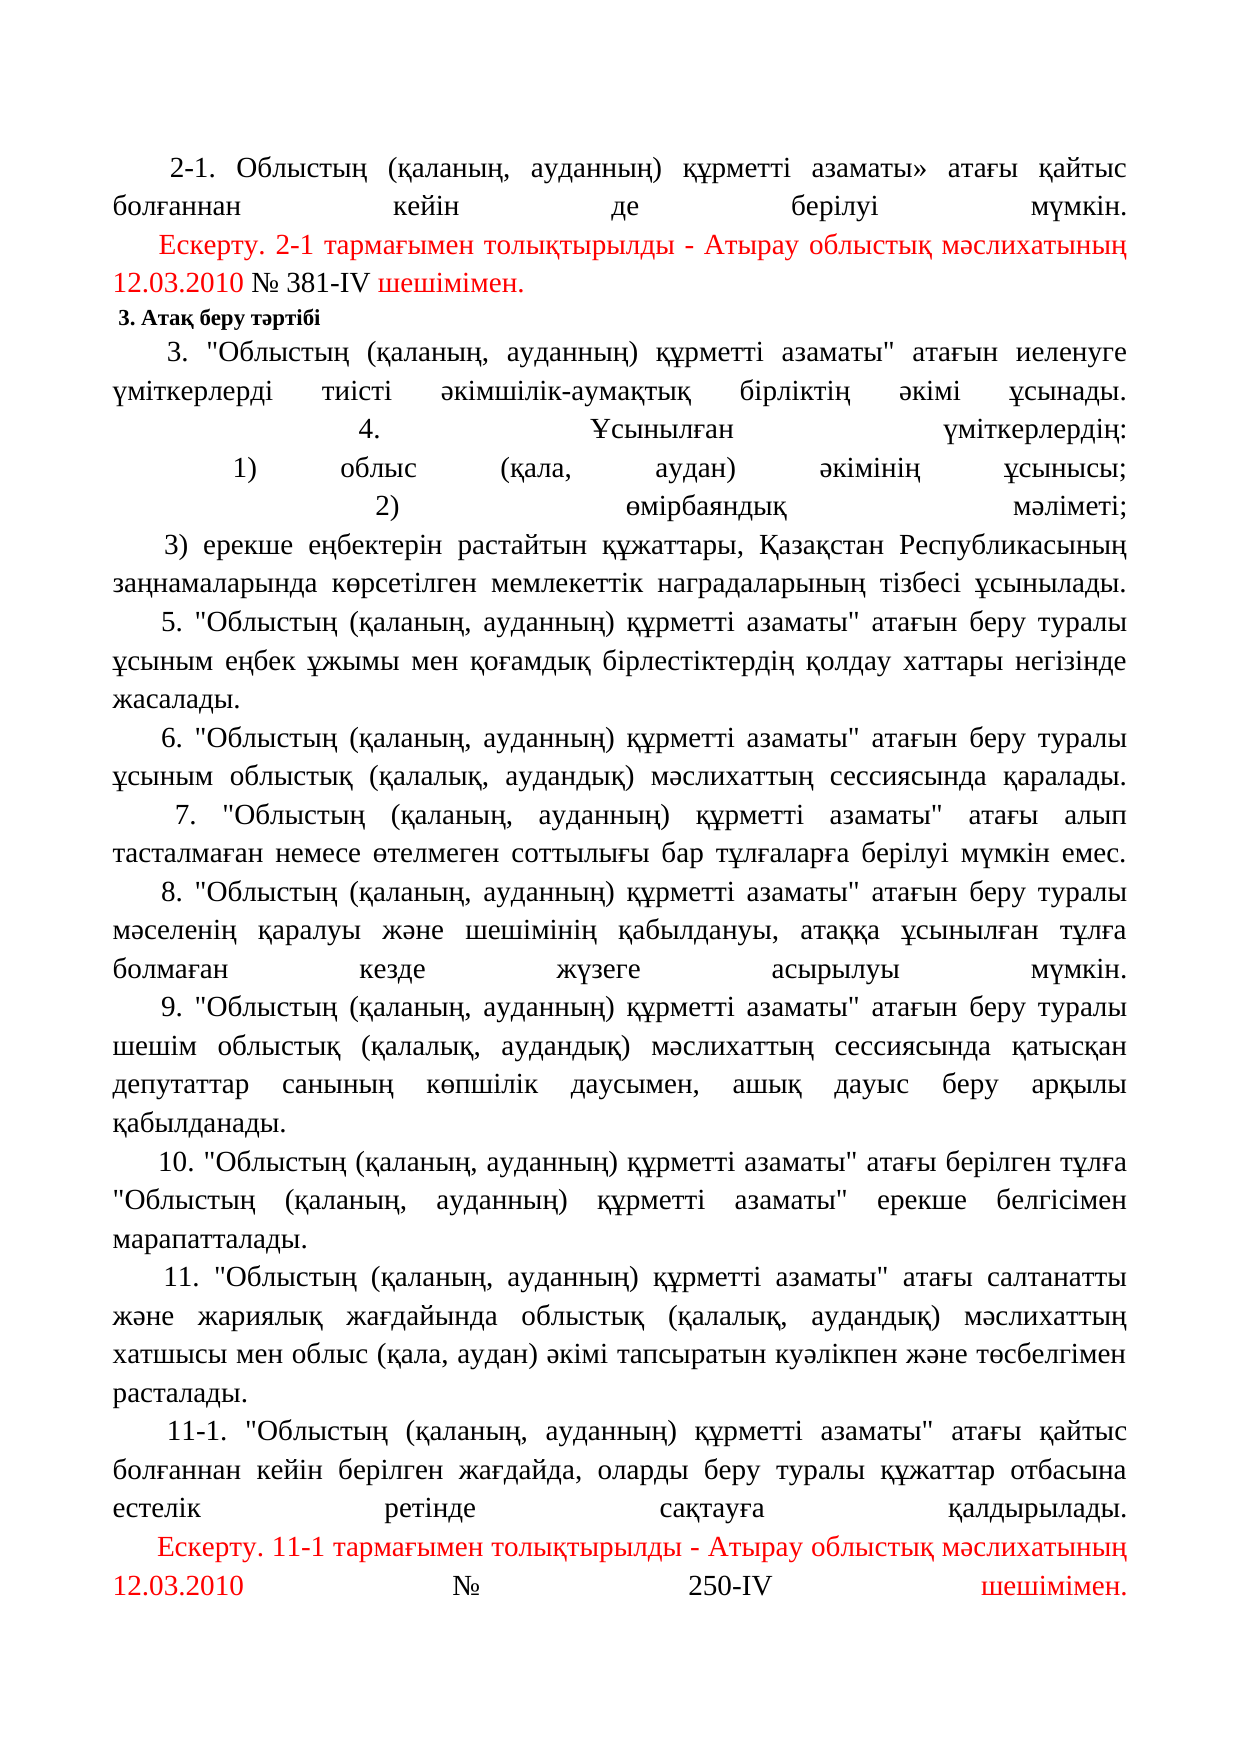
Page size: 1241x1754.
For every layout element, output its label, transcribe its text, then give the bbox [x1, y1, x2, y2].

text 3. Атақ беру тәртібі [112, 304, 1128, 331]
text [112, 150, 1128, 299]
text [112, 334, 1128, 1601]
